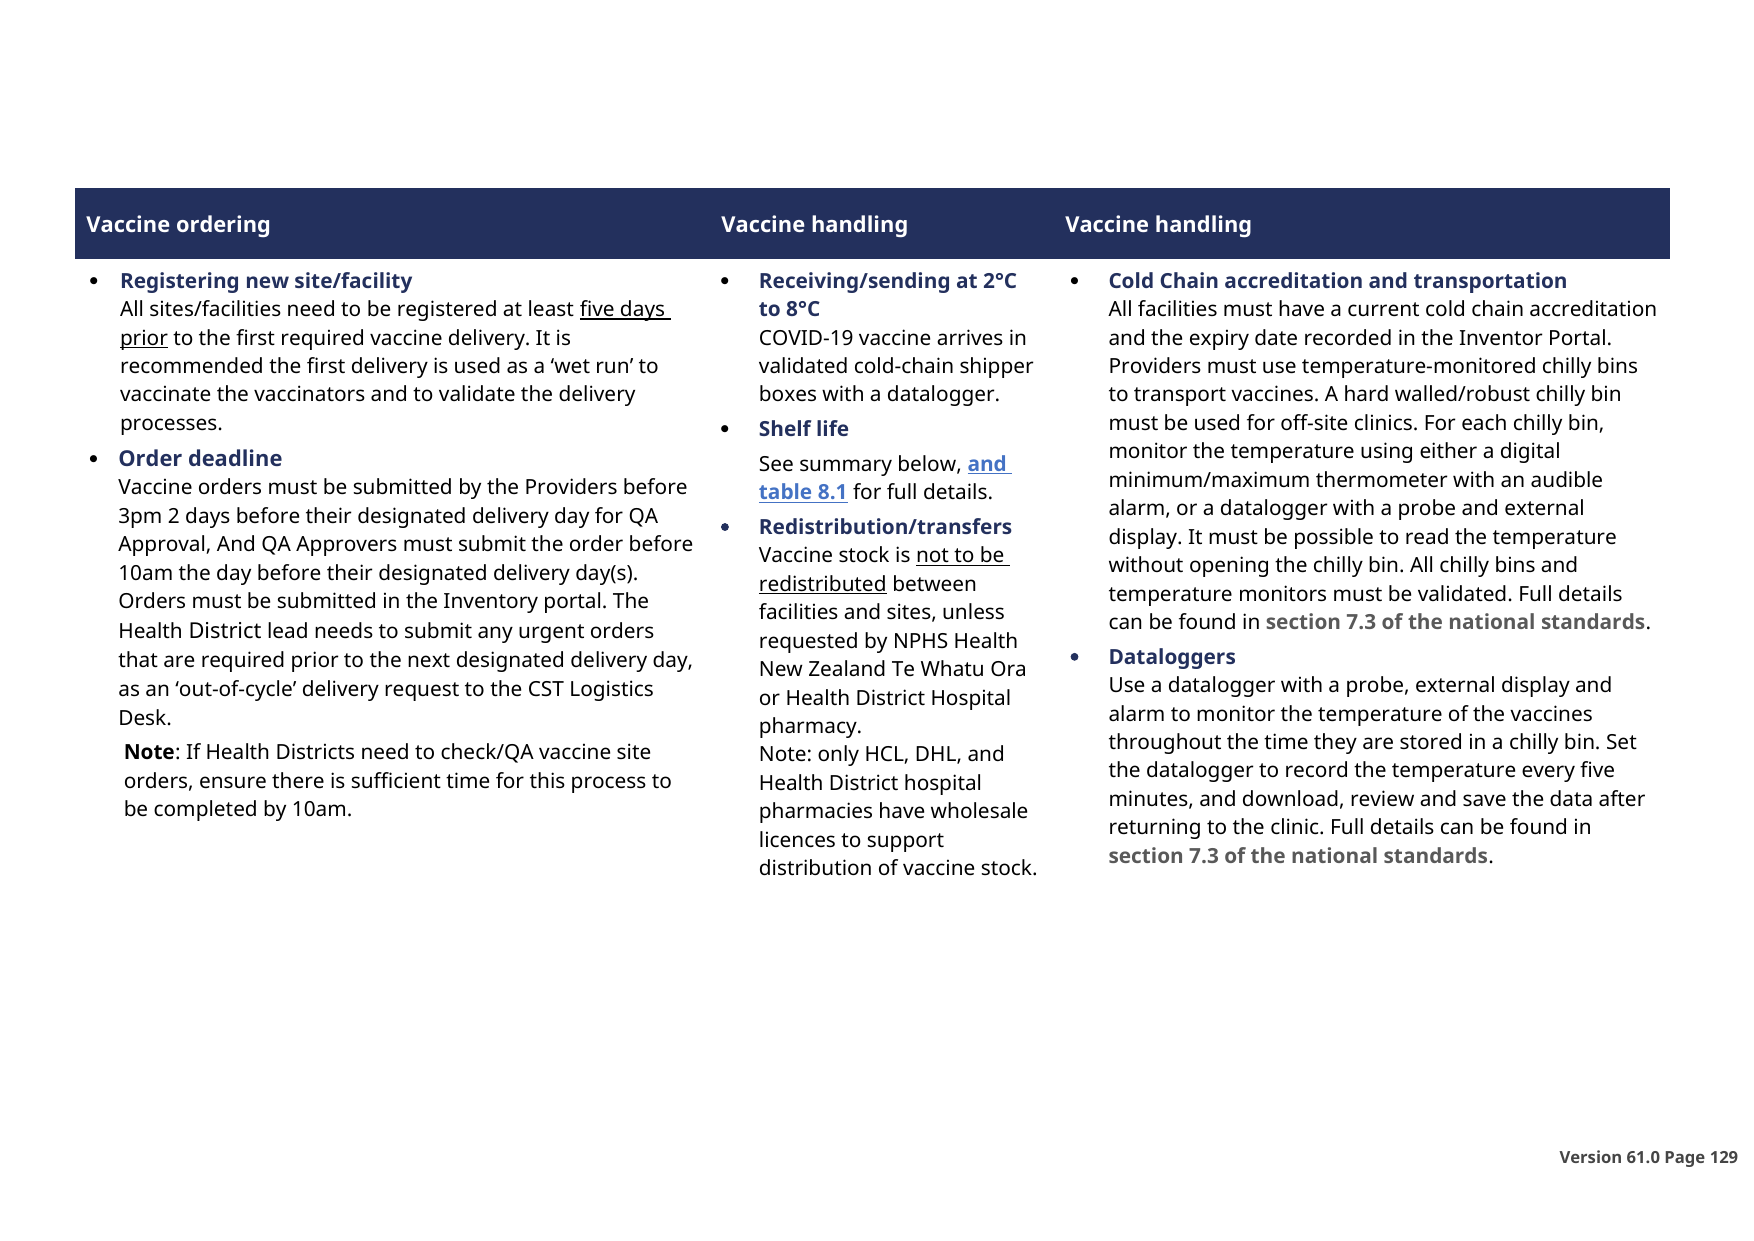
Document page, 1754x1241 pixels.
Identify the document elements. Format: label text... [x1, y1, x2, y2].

table_cell Registering new site/facility All sites/facilities need to be registered at least five days prior to the first required vaccine delivery. It is recommended the first delivery is used as a ‘wet run’ to vaccinate the vaccinators and to validate the delivery processes. Order deadline Vaccine orders must be submitted by the Providers before 3pm 2 days before their designated delivery day for QA Approval, And QA Approvers must submit the order before 10am the day before their designated delivery day(s). Orders must be submitted in the Inventory portal. The Health District lead needs to submit any urgent orders that are required prior to the next designated delivery day, as an ‘out-of-cycle’ delivery request to the CST Logistics Desk. Note: If Health Districts need to check/QA vaccine site orders, ensure there is sufficient time for this process to be completed by 10am. [75, 260, 710, 910]
table_cell Receiving/sending at 2°C to 8°C COVID-19 vaccine arrives in validated cold-chain shipper boxes with a datalogger. Shelf life See summary below, and table 8.1 for full details. Redistribution/transfers Vaccine stock is not to be redistributed between facilities and sites, unless requested by NPHS Health New Zealand Te Whatu Ora or Health District Hospital pharmacy. Note: only HCL, DHL, and Health District hospital pharmacies have wholesale licences to support distribution of vaccine stock. [710, 260, 1054, 910]
table_cell Cold Chain accreditation and transportation All facilities must have a current cold chain accreditation and the expiry date recorded in the Inventor Portal. Providers must use temperature-monitored chilly bins to transport vaccines. A hard walled/robust chilly bin must be used for off-site clinics. For each chilly bin, monitor the temperature using either a digital minimum/maximum thermometer with an audible alarm, or a datalogger with a probe and external display. It must be possible to read the temperature without opening the chilly bin. All chilly bins and temperature monitors must be validated. Full details can be found in section 7.3 of the national standards. Dataloggers Use a datalogger with a probe, external display and alarm to monitor the temperature of the vaccines throughout the time they are stored in a chilly bin. Set the datalogger to record the temperature every five minutes, and download, review and save the data after returning to the clinic. Full details can be found in section 7.3 of the national standards. [1054, 260, 1670, 910]
table_header Vaccine handling [1054, 188, 1670, 259]
table_header Vaccine ordering [75, 188, 710, 259]
table_header Vaccine handling [710, 188, 1054, 259]
